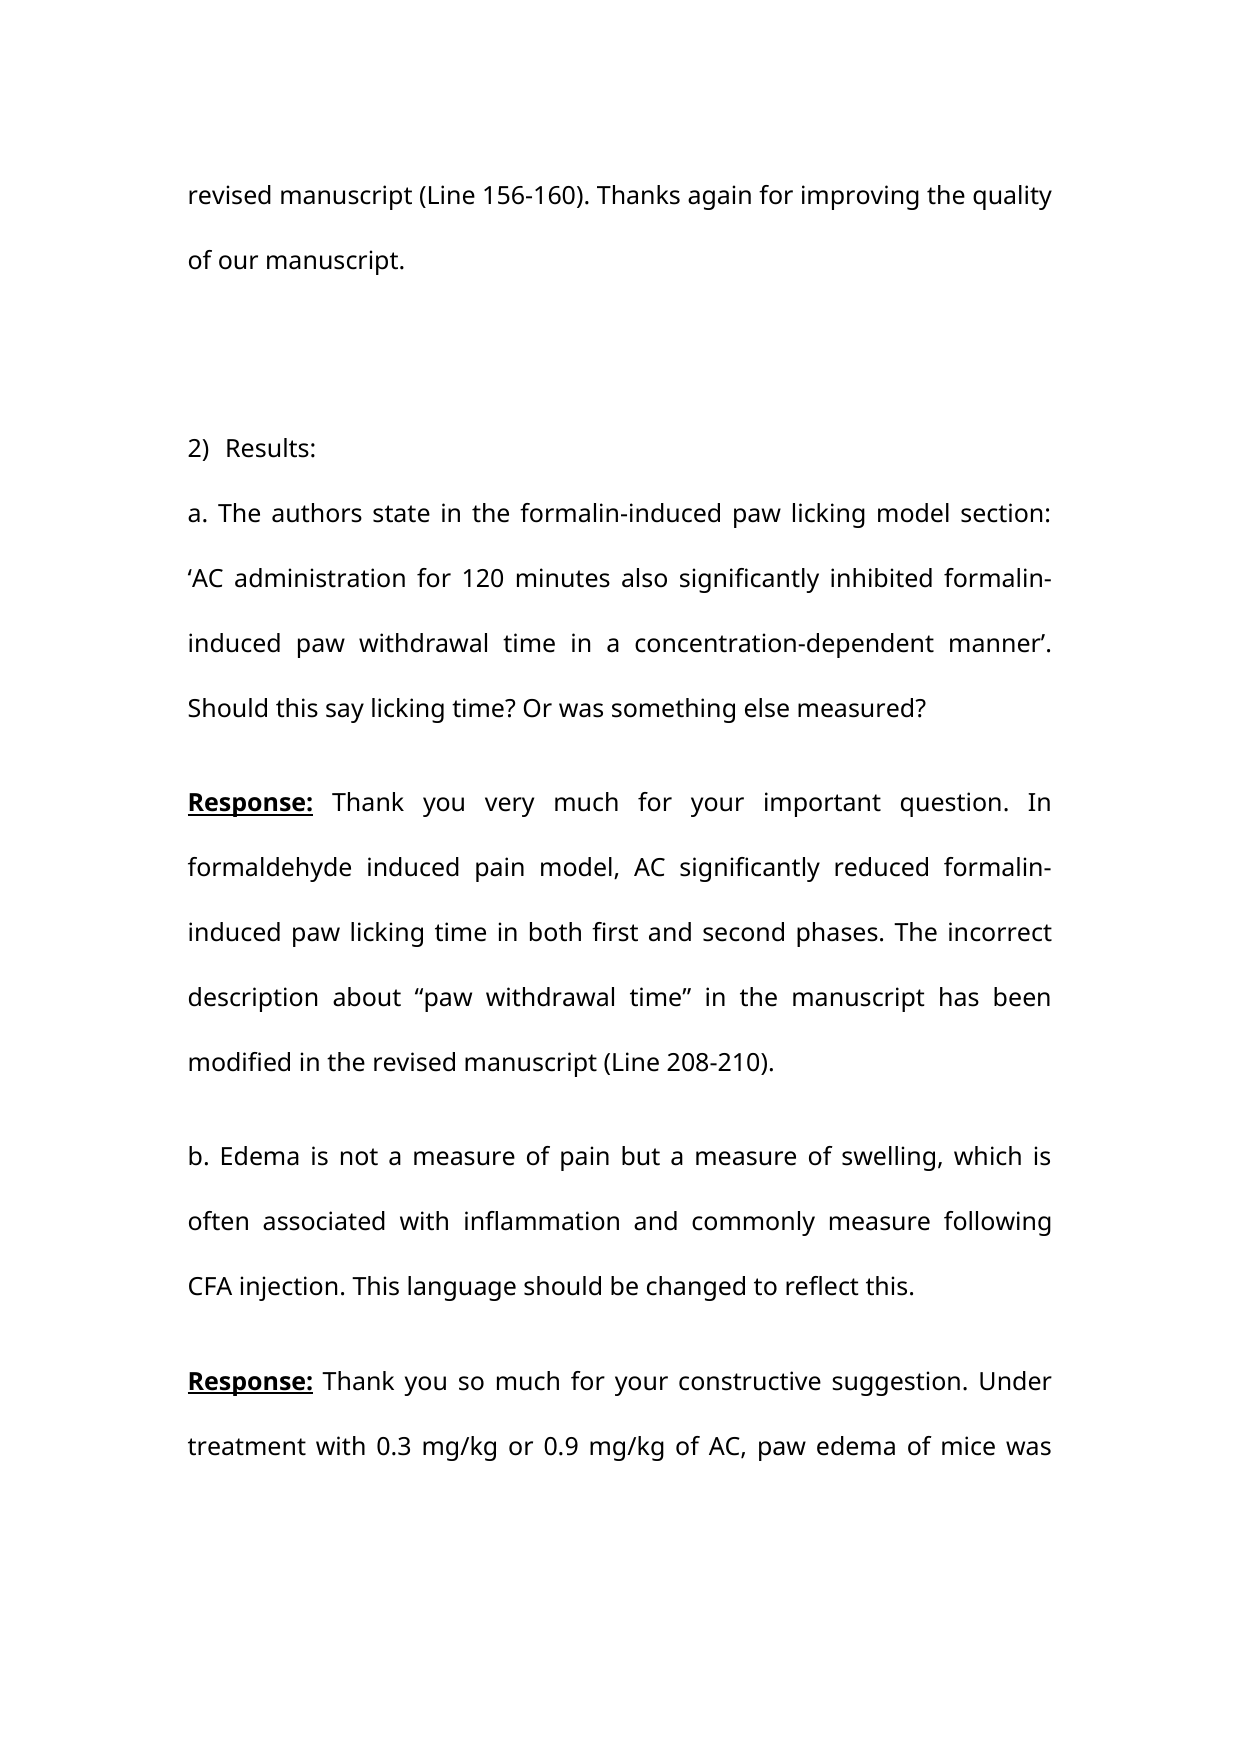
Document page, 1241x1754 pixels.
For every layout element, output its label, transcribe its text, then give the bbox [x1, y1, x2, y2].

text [187, 1348, 1053, 1478]
list Results: [187, 415, 1053, 480]
text a. The authors state in the formalin-induced paw licking model section: ‘AC administration for 120 minutes also significantly inhibited formalin-induced paw withdrawal time in a concentration-dependent manner’. Should this say licking time? Or was something else measured? [187, 480, 1053, 740]
text b. Edema is not a measure of pain but a measure of swelling, which is often associated with inflammation and commonly measure following CFA injection. This language should be changed to reflect this. [187, 1124, 1053, 1319]
text Response: Thank you very much for your important question. In formaldehyde induced pain model, AC significantly reduced formalin-induced paw licking time in both first and second phases. The incorrect description about “paw withdrawal time” in the manuscript has been modified in the revised manuscript (Line 208-210). [187, 769, 1053, 1094]
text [187, 162, 1053, 292]
